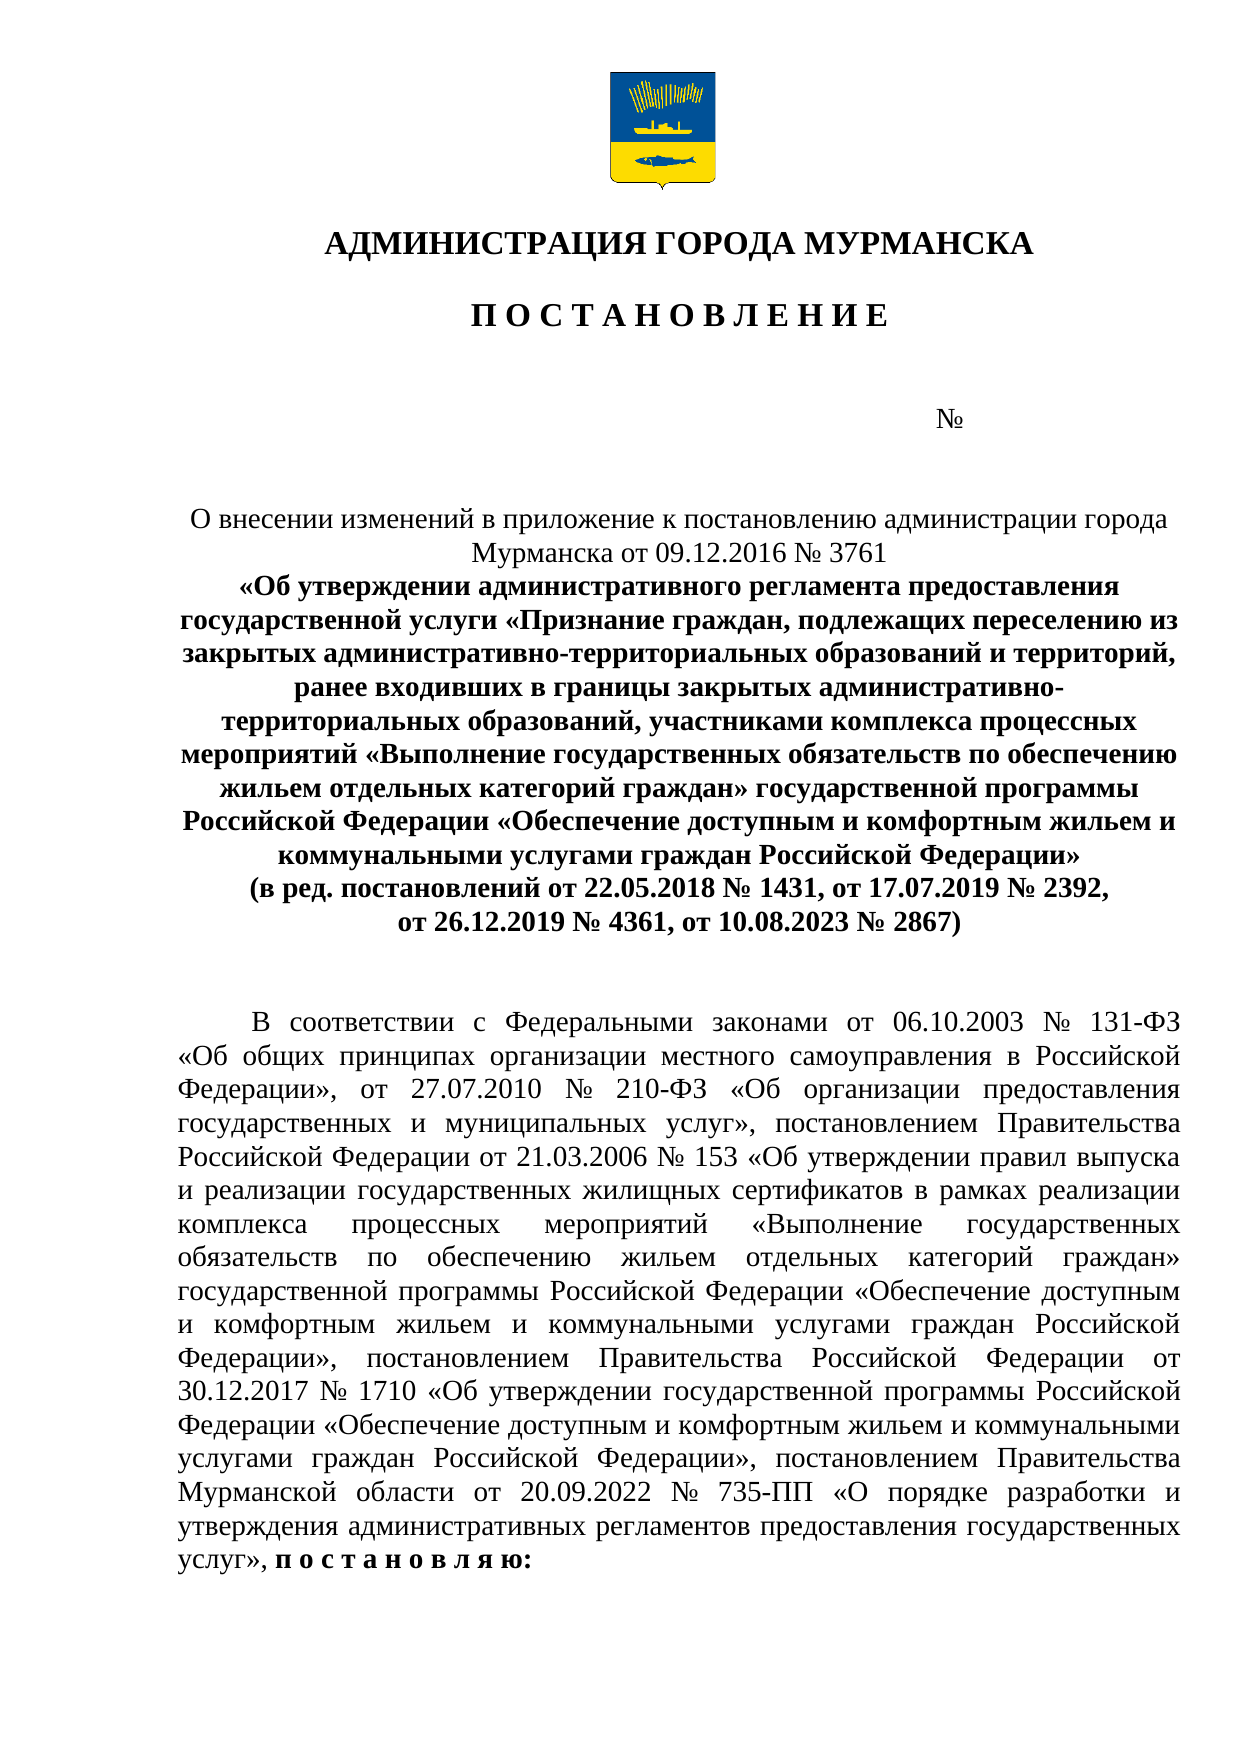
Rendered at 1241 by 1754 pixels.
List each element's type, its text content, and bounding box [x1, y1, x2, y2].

text П О С Т А Н О В Л Е Н И Е [177, 295, 1181, 334]
picture [610, 72, 716, 190]
text АДМИНИСТРАЦИЯ ГОРОДА МУРМАНСКА [177, 223, 1181, 262]
text № [177, 401, 1181, 434]
text В соответствии с Федеральными законами от 06.10.2003 № 131-ФЗ «Об общих принципах организации местного самоуправления в Российской Федерации», от 27.07.2010 № 210-ФЗ «Об организации предоставления государственных и муниципальных услуг», постановлением Правительства Российской Федерации от 21.03.2006 № 153 «Об утверждении правил выпуска и реализации государственных жилищных сертификатов в рамках реализации комплекса процессных мероприятий «Выполнение государственных обязательств по обеспечению жильем отдельных категорий граждан» государственной программы Российской Федерации «Обеспечение доступным и комфортным жильем и коммунальными услугами граждан Российской Федерации», постановлением Правительства Российской Федерации от 30.12.2017 № 1710 «Об утверждении государственной программы Российской Федерации «Обеспечение доступным и комфортным жильем и коммунальными услугами граждан Российской Федерации», постановлением Правительства Мурманской области от 20.09.2022 № 735-ПП «О порядке разработки и утверждения административных регламентов предоставления государственных услуг», п о с т а н о в л я ю: [177, 1004, 1181, 1575]
